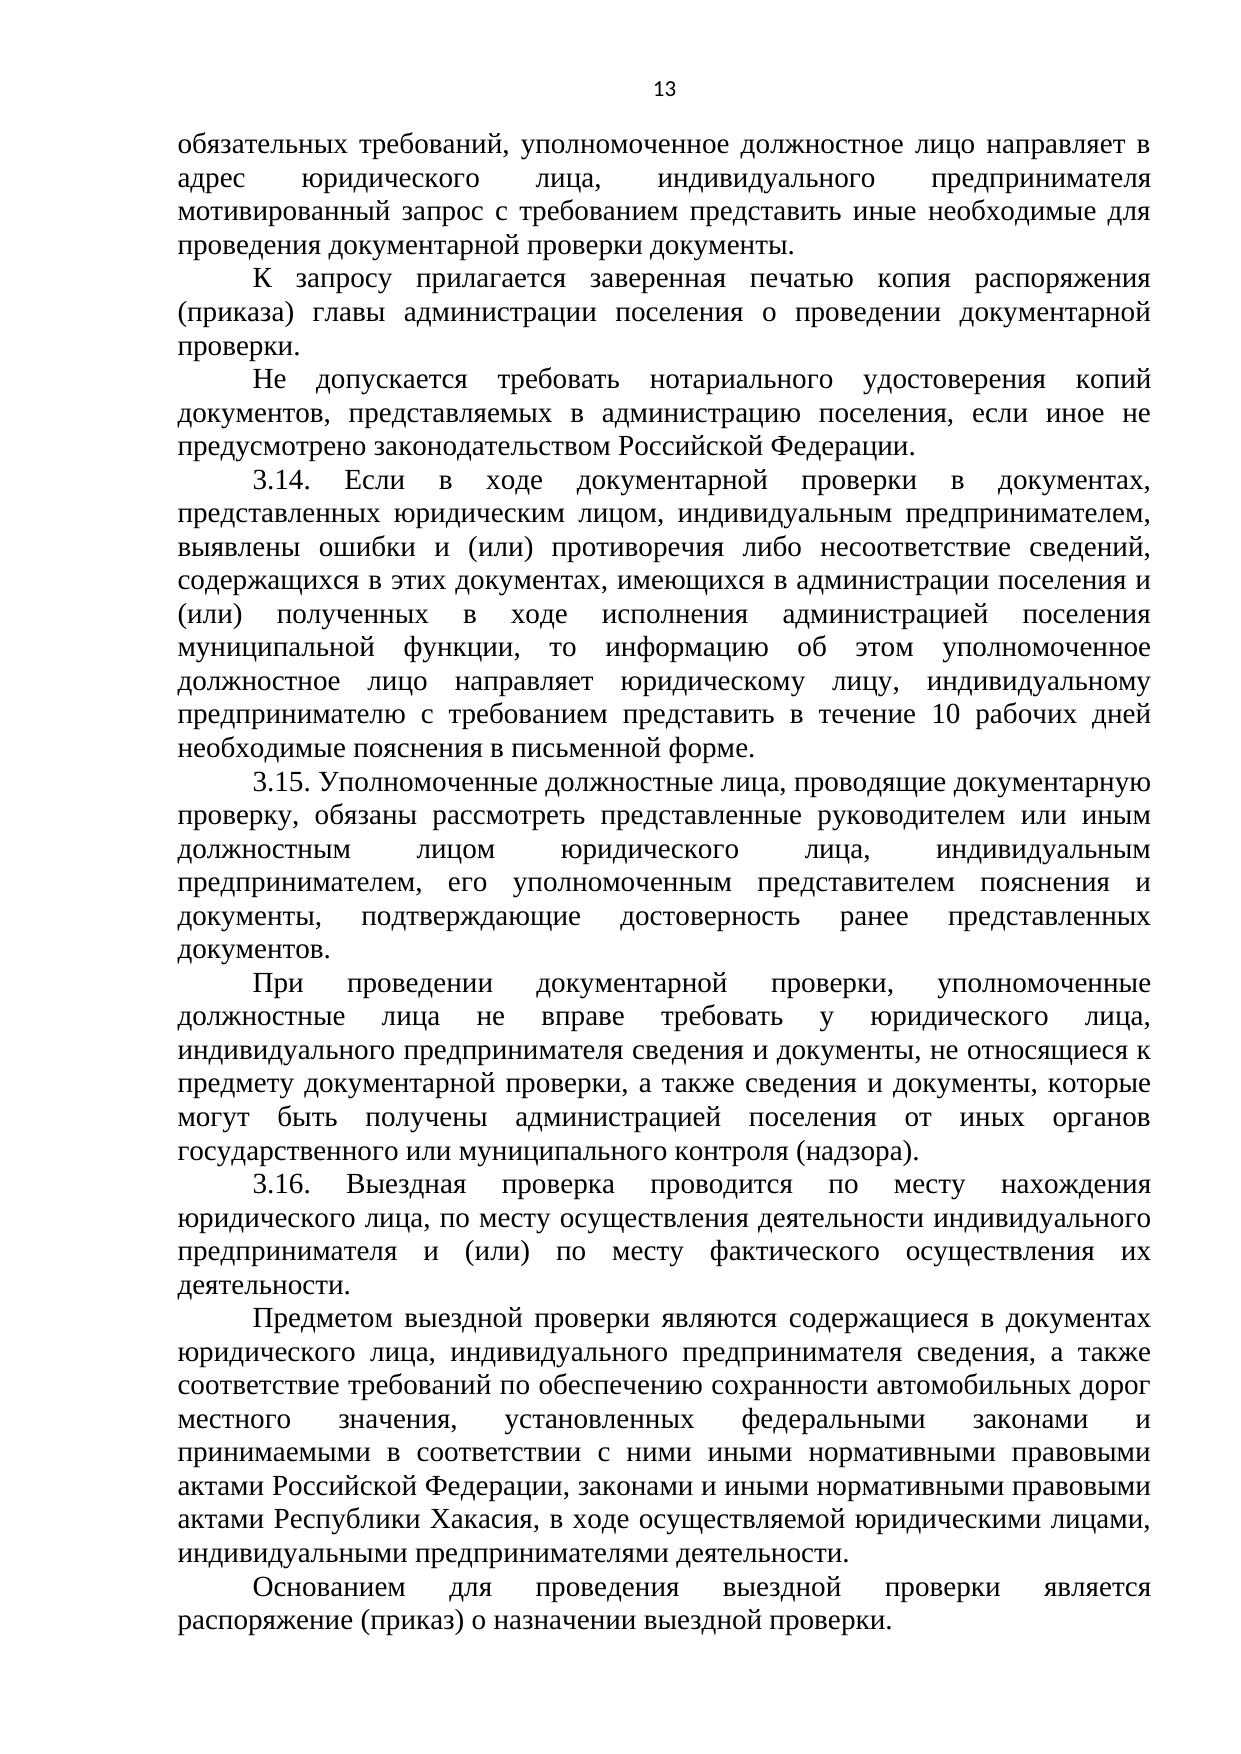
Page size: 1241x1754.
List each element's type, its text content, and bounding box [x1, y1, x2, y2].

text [177, 126, 1152, 261]
text 3.15. Уполномоченные должностные лица, проводящие документарную проверку, обязаны рассмотреть представленные руководителем или иным должностным лицом юридического лица, индивидуальным предпринимателем, его уполномоченным представителем пояснения и документы, подтверждающие достоверность ранее представленных документов. [177, 764, 1152, 965]
text К запросу прилагается заверенная печатью копия распоряжения (приказа) главы администрации поселения о проведении документарной проверки. [177, 261, 1152, 361]
text Не допускается требовать нотариального удостоверения копий документов, представляемых в администрацию поселения, если иное не предусмотрено законодательством Российской Федерации. [177, 361, 1152, 462]
text 3.14. Если в ходе документарной проверки в документах, представленных юридическим лицом, индивидуальным предпринимателем, выявлены ошибки и (или) противоречия либо несоответствие сведений, содержащихся в этих документах, имеющихся в администрации поселения и (или) полученных в ходе исполнения администрацией поселения муниципальной функции, то информацию об этом уполномоченное должностное лицо направляет юридическому лицу, индивидуальному предпринимателю с требованием представить в течение 10 рабочих дней необходимые пояснения в письменной форме. [177, 462, 1152, 764]
text Предметом выездной проверки являются содержащиеся в документах юридического лица, индивидуального предпринимателя сведения, а также соответствие требований по обеспечению сохранности автомобильных дорог местного значения, установленных федеральными законами и принимаемыми в соответствии с ними иными нормативными правовыми актами Российской Федерации, законами и иными нормативными правовыми актами Республики Хакасия, в ходе осуществляемой юридическими лицами, индивидуальными предпринимателями деятельности. [177, 1300, 1152, 1569]
text 3.16. Выездная проверка проводится по месту нахождения юридического лица, по месту осуществления деятельности индивидуального предпринимателя и (или) по месту фактического осуществления их деятельности. [177, 1166, 1152, 1300]
text Основанием для проведения выездной проверки является распоряжение (приказ) о назначении выездной проверки. [177, 1569, 1152, 1636]
text При проведении документарной проверки, уполномоченные должностные лица не вправе требовать у юридического лица, индивидуального предпринимателя сведения и документы, не относящиеся к предмету документарной проверки, а также сведения и документы, которые могут быть получены администрацией поселения от иных органов государственного или муниципального контроля (надзора). [177, 965, 1152, 1166]
